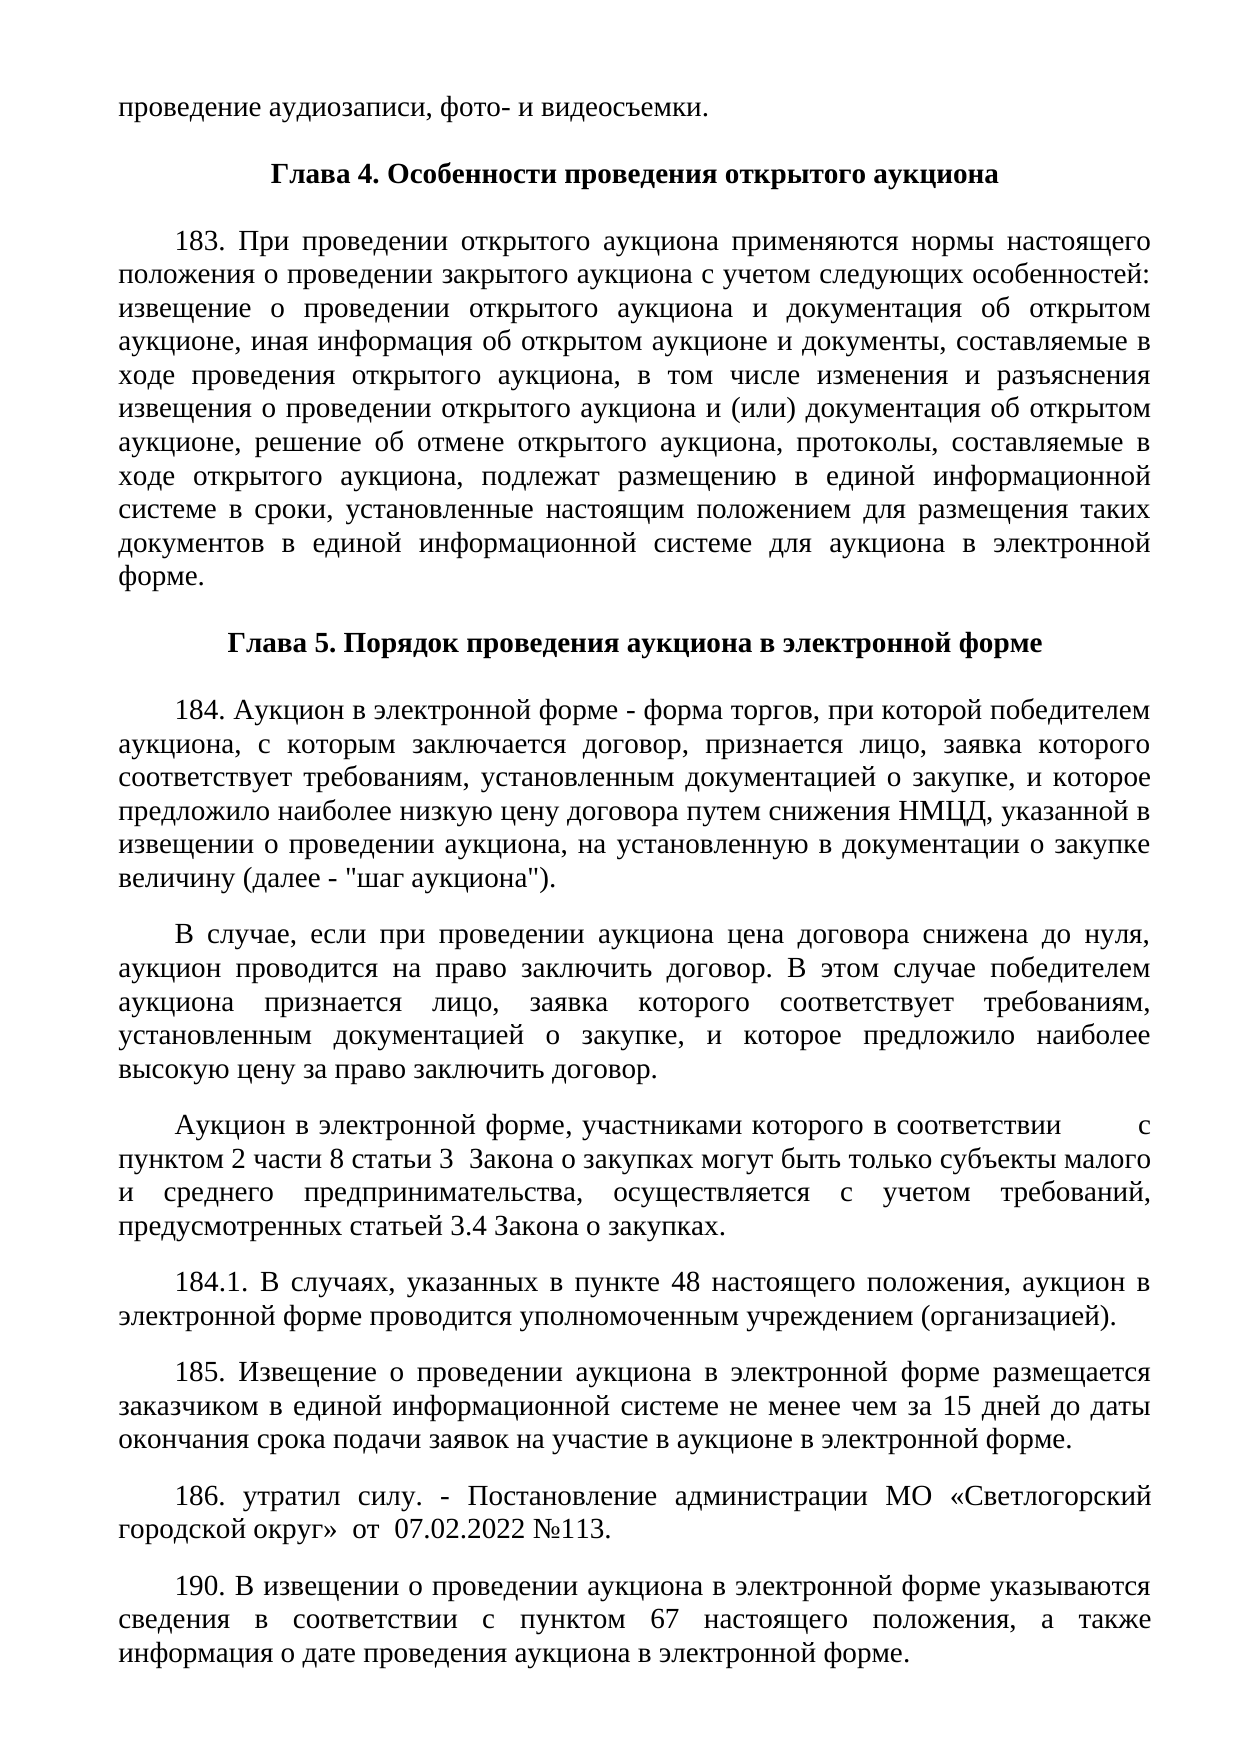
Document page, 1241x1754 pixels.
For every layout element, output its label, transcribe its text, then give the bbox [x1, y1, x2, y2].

title Глава 4. Особенности проведения открытого аукциона [118, 156, 1152, 189]
text 184. Аукцион в электронной форме - форма торгов, при которой победителем аукциона, с которым заключается договор, признается лицо, заявка которого соответствует требованиям, установленным документацией о закупке, и которое предложило наиболее низкую цену договора путем снижения НМЦД, указанной в извещении о проведении аукциона, на установленную в документации о закупке величину (далее - "шаг аукциона"). [118, 692, 1152, 894]
text В случае, если при проведении аукциона цена договора снижена до нуля, аукцион проводится на право заключить договор. В этом случае победителем аукциона признается лицо, заявка которого соответствует требованиям, установленным документацией о закупке, и которое предложило наиболее высокую цену за право заключить договор. [118, 917, 1152, 1084]
text 186. утратил силу. - Постановление администрации МО «Светлогорский городской округ» от 07.02.2022 №113. [118, 1478, 1152, 1545]
text 183. При проведении открытого аукциона применяются нормы настоящего положения о проведении закрытого аукциона с учетом следующих особенностей: извещение о проведении открытого аукциона и документация об открытом аукционе, иная информация об открытом аукционе и документы, составляемые в ходе проведения открытого аукциона, в том числе изменения и разъяснения извещения о проведении открытого аукциона и (или) документация об открытом аукционе, решение об отмене открытого аукциона, протоколы, составляемые в ходе открытого аукциона, подлежат размещению в единой информационной системе в сроки, установленные настоящим положением для размещения таких документов в единой информационной системе для аукциона в электронной форме. [118, 223, 1152, 592]
title Глава 5. Порядок проведения аукциона в электронной форме [118, 625, 1152, 659]
text Аукцион в электронной форме, участниками которого в соответствии с пунктом 2 части 8 статьи 3 Закона о закупках могут быть только субъекты малого и среднего предпринимательства, осуществляется с учетом требований, предусмотренных статьей 3.4 Закона о закупках. [118, 1107, 1152, 1241]
text 184.1. В случаях, указанных в пункте 48 настоящего положения, аукцион в электронной форме проводится уполномоченным учреждением (организацией). [118, 1264, 1152, 1331]
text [118, 89, 1152, 122]
text 190. В извещении о проведении аукциона в электронной форме указываются сведения в соответствии с пунктом 67 настоящего положения, а также информация о дате проведения аукциона в электронной форме. [118, 1568, 1152, 1668]
text 185. Извещение о проведении аукциона в электронной форме размещается заказчиком в единой информационной системе не менее чем за 15 дней до даты окончания срока подачи заявок на участие в аукционе в электронной форме. [118, 1354, 1152, 1455]
